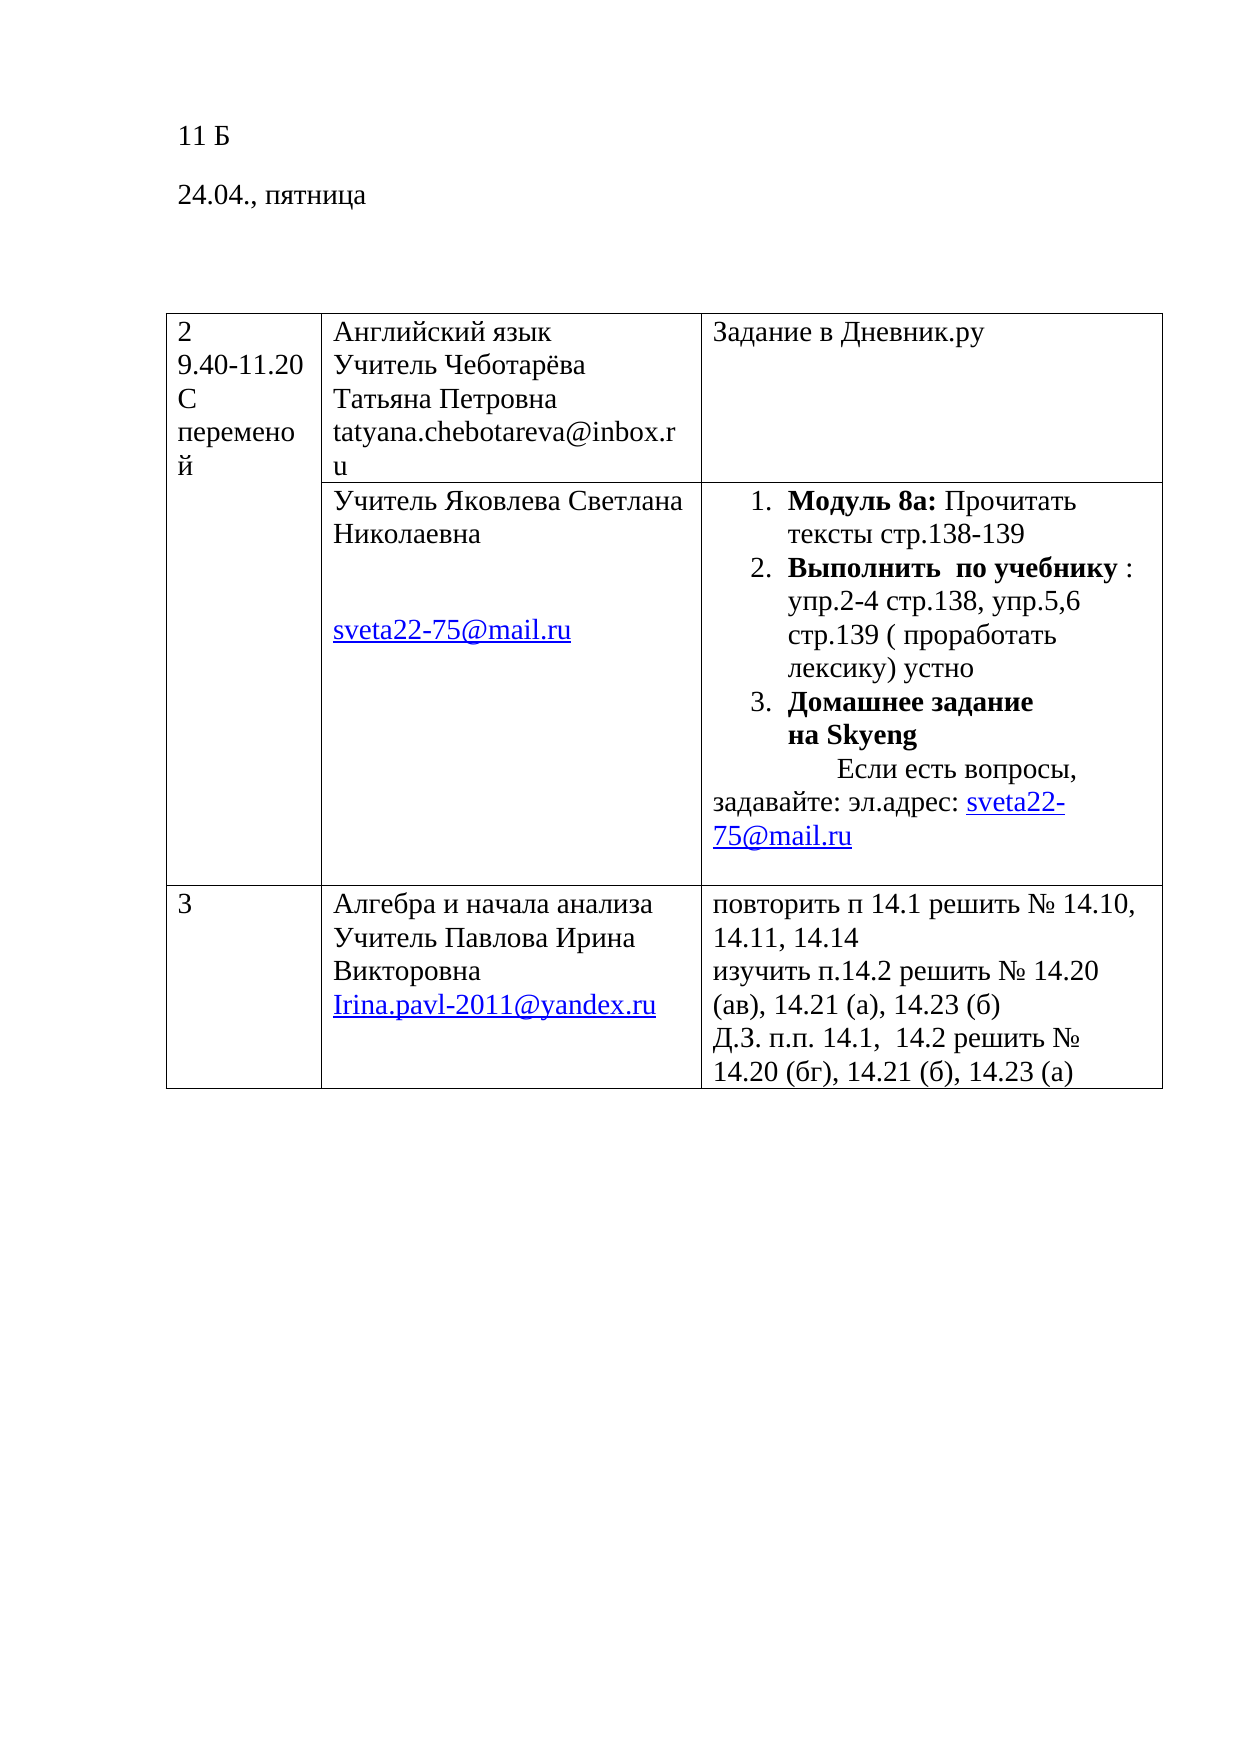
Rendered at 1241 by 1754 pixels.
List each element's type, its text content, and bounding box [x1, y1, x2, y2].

table_cell повторить п 14.1 решить № 14.10, 14.11, 14.14 изучить п.14.2 решить № 14.20 (ав), 14.21 (а), 14.23 (б) Д.З. п.п. 14.1, 14.2 решить № 14.20 (бг), 14.21 (б), 14.23 (а) [702, 886, 1162, 1087]
text 11 Б [177, 118, 1152, 152]
table_cell Алгебра и начала анализа Учитель Павлова Ирина Викторовна Irina.pavl-2011@yandex.ru [322, 886, 701, 1087]
text 24.04., пятница [177, 177, 1152, 211]
table_header 2 9.40-11.20 С переменой [167, 314, 321, 885]
table_cell 3 [167, 886, 321, 1087]
table_header Задание в Дневник.ру [702, 314, 1162, 482]
table_cell Модуль 8а: Прочитать тексты стр.138-139 Выполнить по учебнику : упр.2-4 стр.138, упр.5,6 стр.139 ( проработать лексику) устно Домашнее задание на Skyeng Если есть вопросы, задавайте: эл.адрес: sveta22-75@mail.ru [702, 483, 1162, 885]
table_header Английский язык Учитель Чеботарёва Татьяна Петровна tatyana.chebotareva@inbox.ru [322, 314, 701, 482]
table_cell Учитель Яковлева Светлана Николаевна sveta22-75@mail.ru [322, 483, 701, 885]
